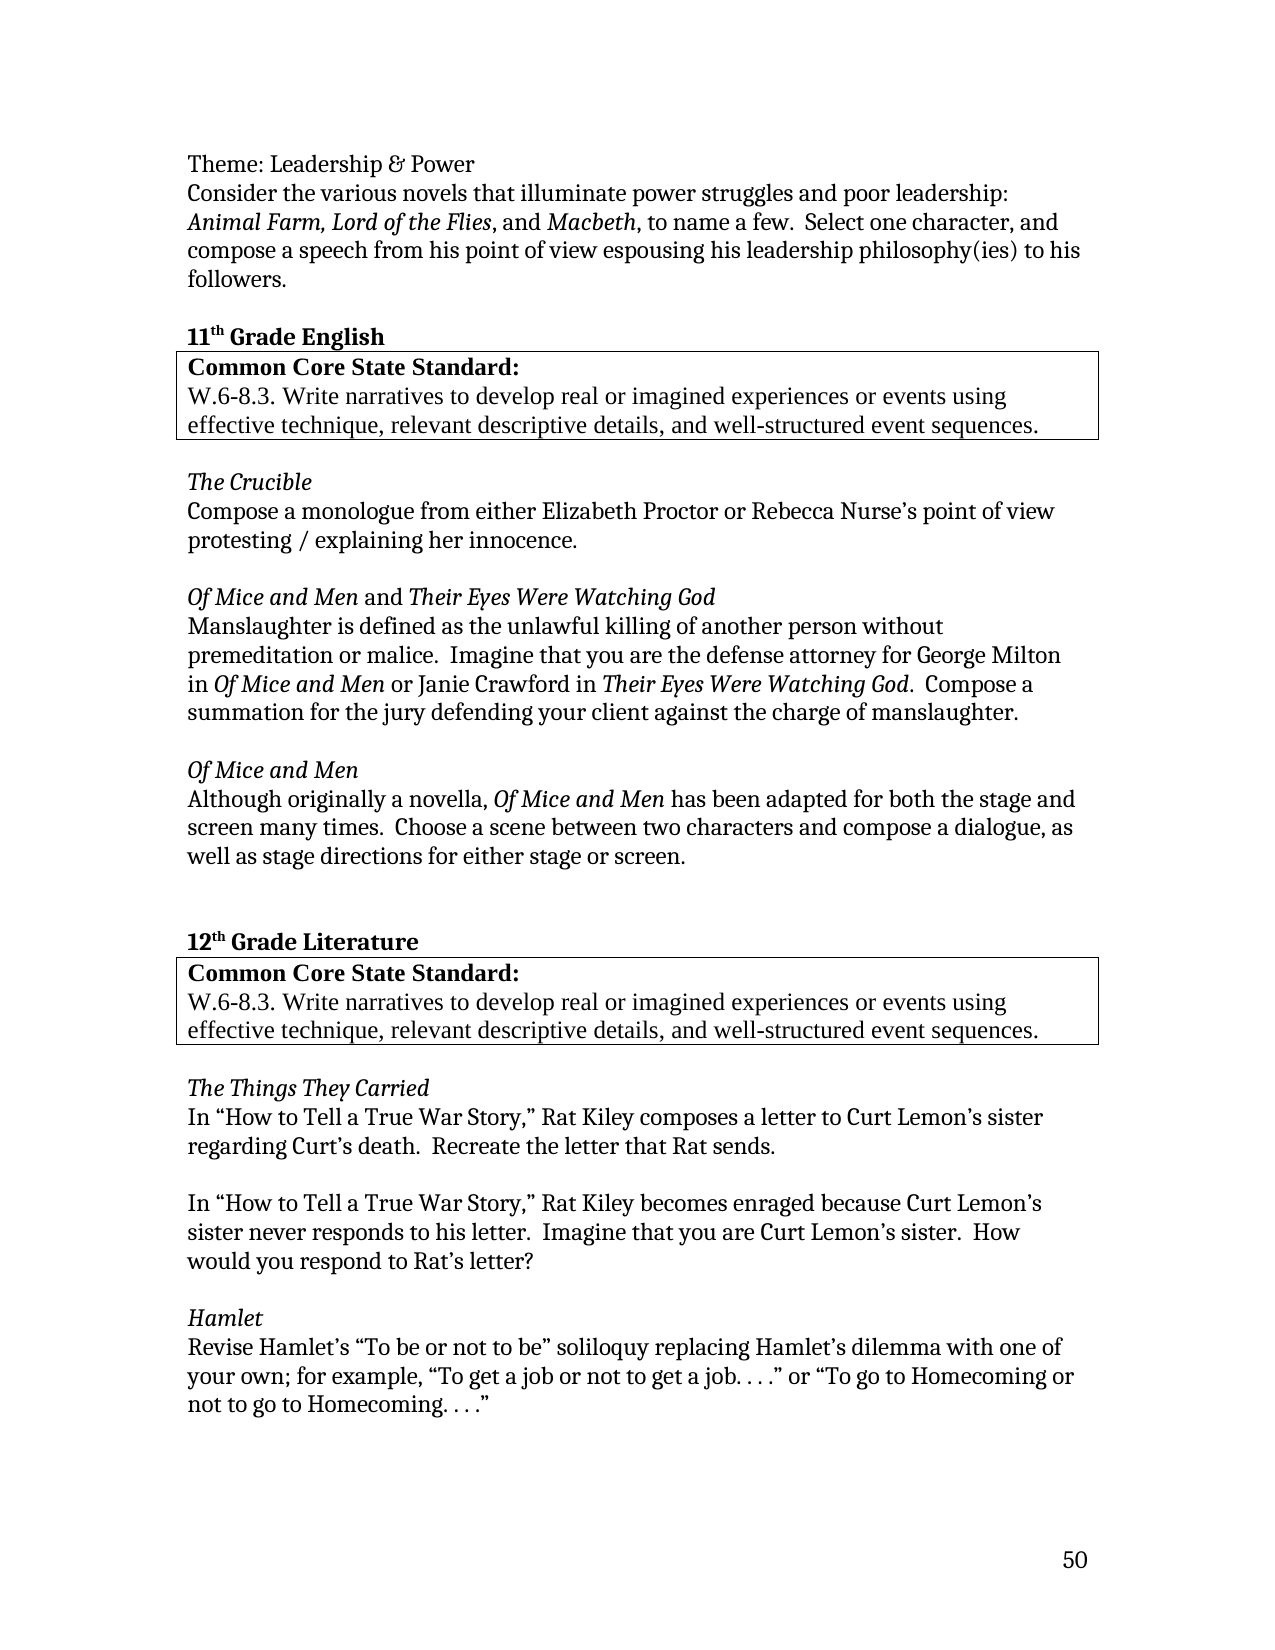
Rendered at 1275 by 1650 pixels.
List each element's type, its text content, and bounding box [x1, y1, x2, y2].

text In “How to Tell a True War Story,” Rat Kiley becomes enraged because Curt Lemon’s sister never responds to his letter. Imagine that you are Curt Lemon’s sister. How would you respond to Rat’s letter? [187, 1189, 1087, 1275]
text 11th Grade English [187, 322, 1087, 351]
text Manslaughter is defined as the unlawful killing of another person without premeditation or malice. Imagine that you are the defense attorney for George Milton in Of Mice and Men or Janie Crawford in Their Eyes Were Watching God. Compose a summation for the jury defending your client against the charge of manslaughter. [187, 612, 1087, 727]
text The Things They Carried [187, 1074, 1087, 1103]
text Theme: Leadership & Power [187, 150, 1087, 179]
text Revise Hamlet’s “To be or not to be” soliloquy replacing Hamlet’s dilemma with one of your own; for example, “To get a job or not to get a job. . . .” or “To go to Homecoming or not to go to Homecoming. . . .” [187, 1333, 1087, 1419]
text Compose a monologue from either Elizabeth Proctor or Rebecca Nurse’s point of view protesting / explaining her innocence. [187, 497, 1087, 554]
text The Crucible [187, 468, 1087, 497]
text Although originally a novella, Of Mice and Men has been adapted for both the stage and screen many times. Choose a scene between two characters and compose a dialogue, as well as stage directions for either stage or screen. [187, 784, 1087, 871]
text Of Mice and Men and Their Eyes Were Watching God [187, 583, 1087, 612]
text In “How to Tell a True War Story,” Rat Kiley composes a letter to Curt Lemon’s sister regarding Curt’s death. Recreate the letter that Rat sends. [187, 1103, 1087, 1160]
text Consider the various novels that illuminate power struggles and poor leadership: Animal Farm, Lord of the Flies, and Macbeth, to name a few. Select one character, and compose a speech from his point of view espousing his leadership philosophy(ies) to his followers. [187, 179, 1087, 294]
text Of Mice and Men [187, 756, 1087, 784]
text Hamlet [187, 1304, 1087, 1333]
text 12th Grade Literature [187, 928, 1087, 957]
